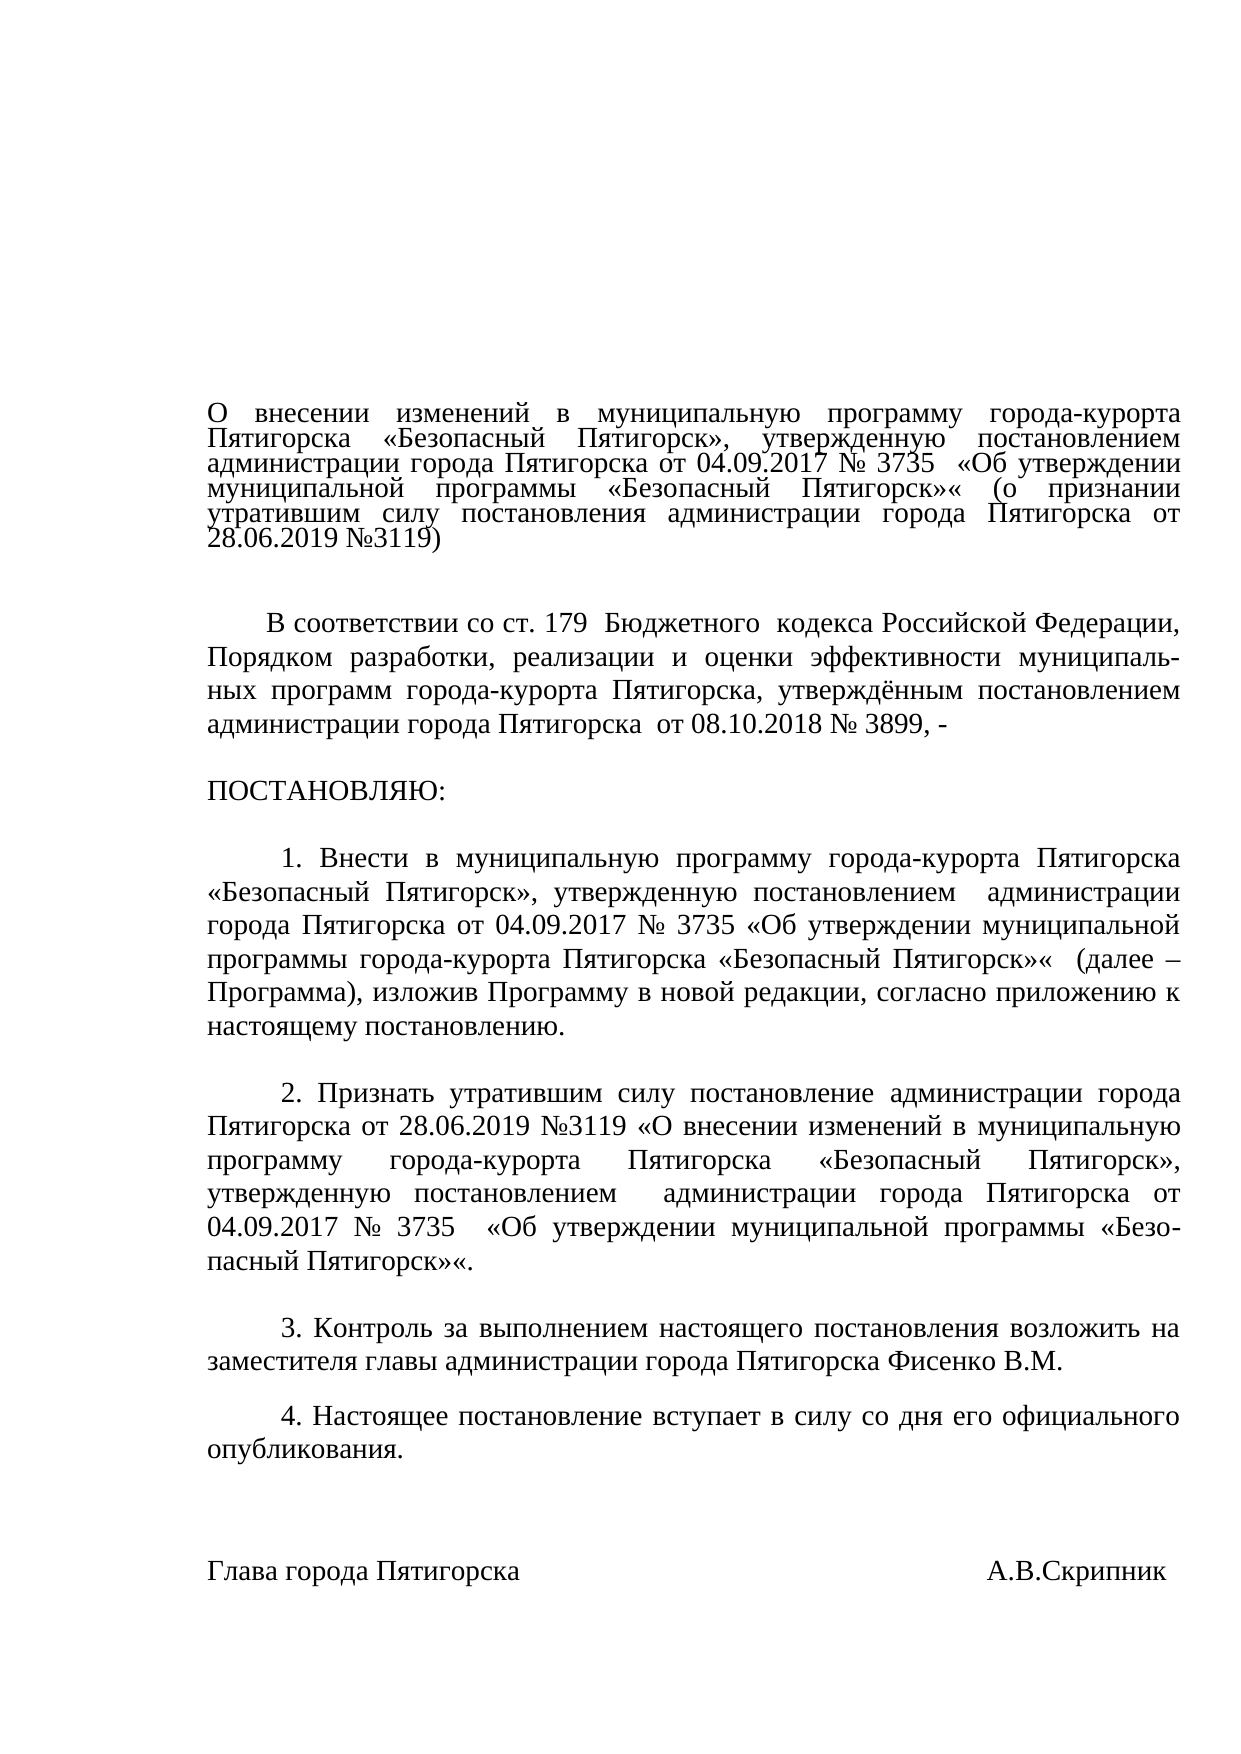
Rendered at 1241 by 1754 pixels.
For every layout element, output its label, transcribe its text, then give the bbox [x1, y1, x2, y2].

title 1. Внести в муниципальную программу города-курорта Пятигорска «Безопасный Пятигорск», утвержденную постановлением администрации города Пятигорска от 04.09.2017 № 3735 «Об утверждении муниципальной программы города-курорта Пятигорска «Безопасный Пятигорск»« (далее – Программа), изложив Программу в новой редакции, согласно приложению к настоящему постановлению. [207, 840, 1181, 1041]
text В соответствии со ст. 179 Бюджетного кодекса Российской Федерации, Порядком разработки, реализации и оценки эффективности муниципаль- ных программ города-курорта Пятигорска, утверждённым постановлением администрации города Пятигорска от 08.10.2018 № 3899, - [207, 605, 1181, 739]
text О внесении изменений в муниципальную программу города-курорта Пятигорска «Безопасный Пятигорск», утвержденную постановлением администрации города Пятигорска от 04.09.2017 № 3735 «Об утверждении муниципальной программы «Безопасный Пятигорск»« (о признании утратившим силу постановления администрации города Пятигорска от 28.06.2019 №3119) [207, 403, 1181, 553]
text Глава города Пятигорска А.В.Скрипник [207, 1553, 1181, 1586]
list 4. Настоящее постановление вступает в силу со дня его официального опубликования. [207, 1398, 1181, 1465]
list 3. Контроль за выполнением настоящего постановления возложить на заместителя главы администрации города Пятигорска Фисенко В.М. [207, 1310, 1181, 1377]
title 2. Признать утратившим силу постановление администрации города Пятигорска от 28.06.2019 №3119 «О внесении изменений в муниципальную программу города-курорта Пятигорска «Безопасный Пятигорск», утвержденную постановлением администрации города Пятигорска от 04.09.2017 № 3735 «Об утверждении муниципальной программы «Безопасный Пятигорск»«. [207, 1075, 1181, 1276]
text ПОСТАНОВЛЯЮ: [207, 773, 1181, 807]
